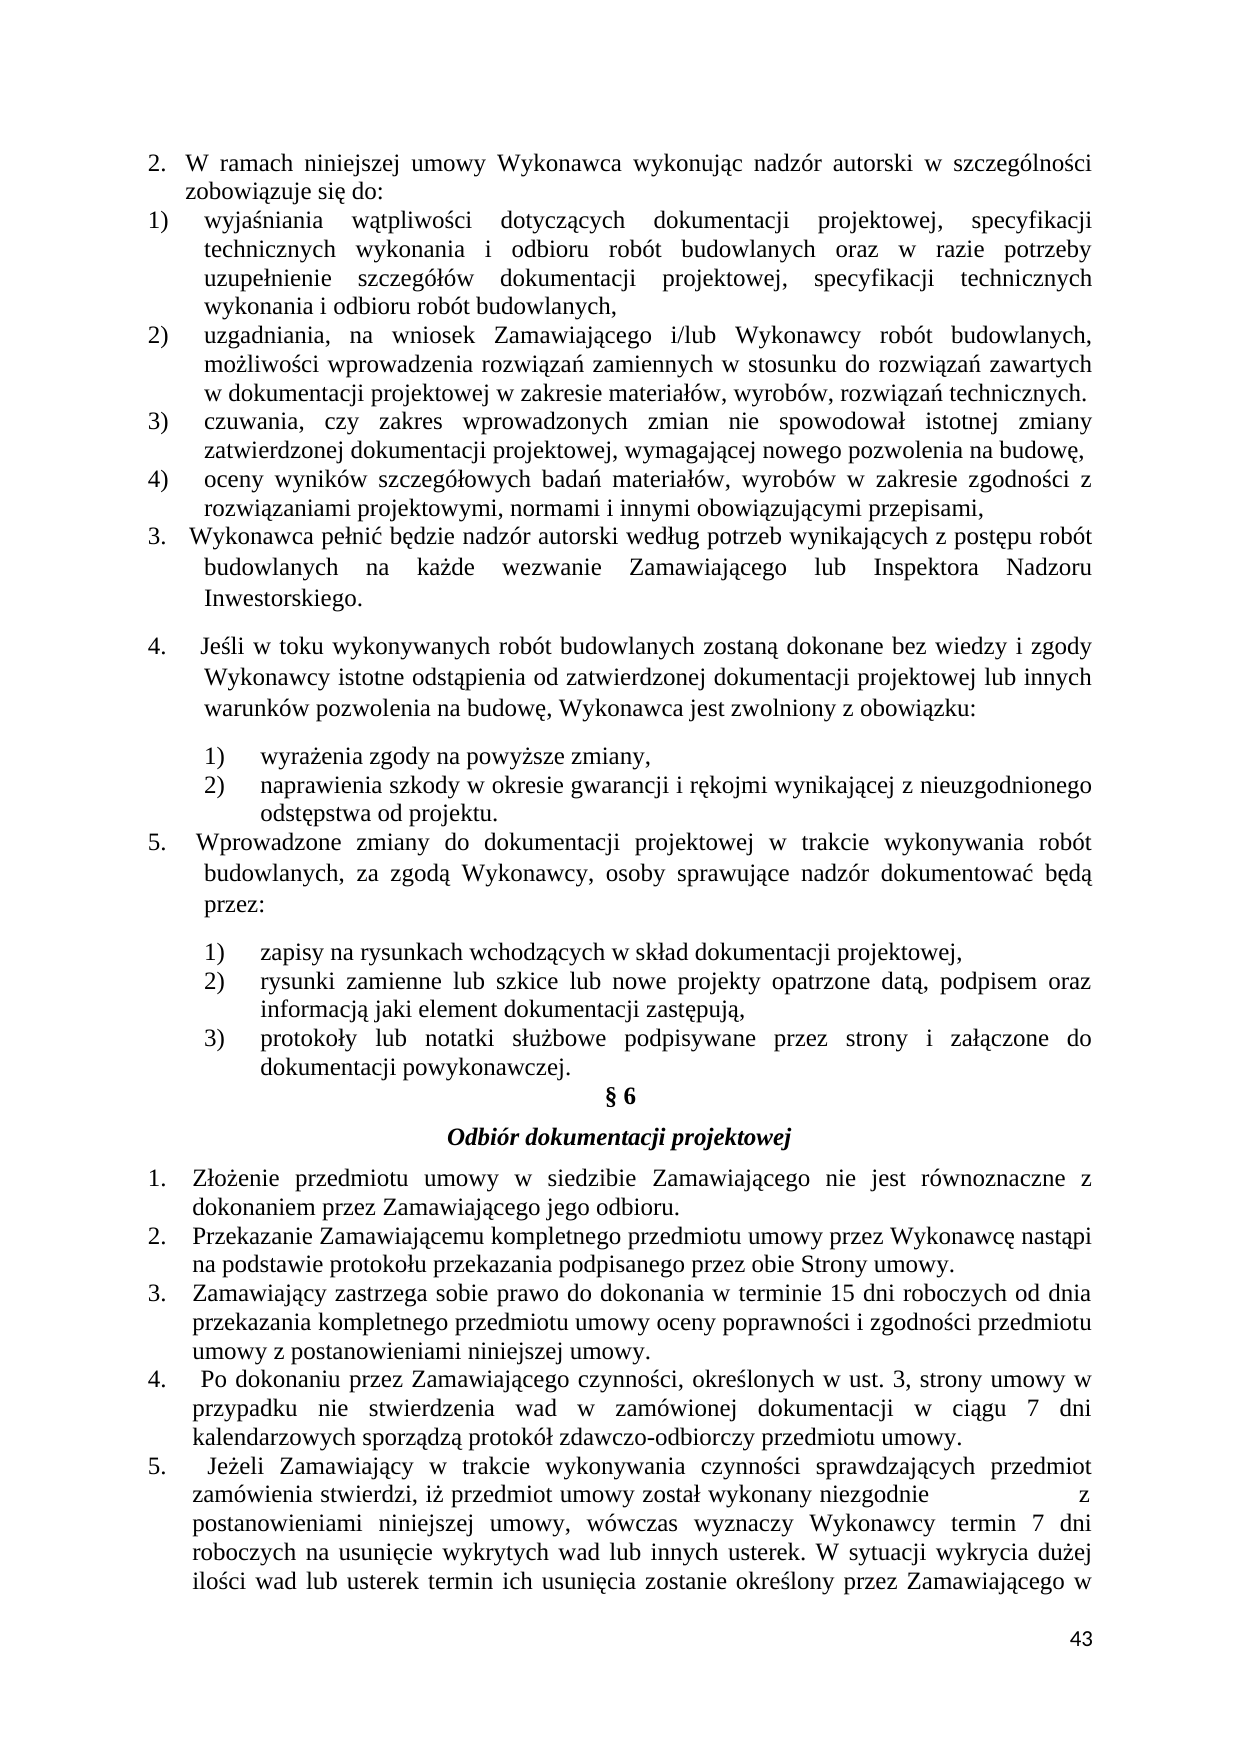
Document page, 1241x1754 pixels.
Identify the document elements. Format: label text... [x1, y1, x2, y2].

list wyjaśniania wątpliwości dotyczących dokumentacji projektowej, specyfikacji technicznych wykonania i odbioru robót budowlanych oraz w razie potrzeby uzupełnienie szczegółów dokumentacji projektowej, specyfikacji technicznych wykonania i odbioru robót budowlanych, [148, 205, 1093, 320]
list Złożenie przedmiotu umowy w siedzibie Zamawiającego nie jest równoznaczne z dokonaniem przez Zamawiającego jego odbioru. [148, 1163, 1093, 1221]
text Odbiór dokumentacji projektowej [148, 1122, 1093, 1151]
list czuwania, czy zakres wprowadzonych zmian nie spowodował istotnej zmiany zatwierdzonej dokumentacji projektowej, wymagającej nowego pozwolenia na budowę, [148, 406, 1093, 464]
list protokoły lub notatki służbowe podpisywane przez strony i załączone do dokumentacji powykonawczej. [204, 1023, 1093, 1081]
text 3. Wykonawca pełnić będzie nadzór autorski według potrzeb wynikających z postępu robót budowlanych na każde wezwanie Zamawiającego lub Inspektora Nadzoru Inwestorskiego. [148, 521, 1093, 612]
list oceny wyników szczegółowych badań materiałów, wyrobów w zakresie zgodności z rozwiązaniami projektowymi, normami i innymi obowiązującymi przepisami, [148, 464, 1093, 521]
list Przekazanie Zamawiającemu kompletnego przedmiotu umowy przez Wykonawcę nastąpi na podstawie protokołu przekazania podpisanego przez obie Strony umowy. [148, 1221, 1093, 1278]
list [148, 1451, 1093, 1594]
list naprawienia szkody w okresie gwarancji i rękojmi wynikającej z nieuzgodnionego odstępstwa od projektu. [204, 770, 1093, 827]
list W ramach niniejszej umowy Wykonawca wykonując nadzór autorski w szczególności zobowiązuje się do: [148, 148, 1093, 205]
list Po dokonaniu przez Zamawiającego czynności, określonych w ust. 3, strony umowy w przypadku nie stwierdzenia wad w zamówionej dokumentacji w ciągu 7 dni kalendarzowych sporządzą protokół zdawczo-odbiorczy przedmiotu umowy. [148, 1364, 1093, 1451]
text § 6 [148, 1081, 1093, 1109]
text 5. Wprowadzone zmiany do dokumentacji projektowej w trakcie wykonywania robót budowlanych, za zgodą Wykonawcy, osoby sprawujące nadzór dokumentować będą przez: [148, 827, 1093, 918]
list Zamawiający zastrzega sobie prawo do dokonania w terminie 15 dni roboczych od dnia przekazania kompletnego przedmiotu umowy oceny poprawności i zgodności przedmiotu umowy z postanowieniami niniejszej umowy. [148, 1278, 1093, 1364]
list rysunki zamienne lub szkice lub nowe projekty opatrzone datą, podpisem oraz informacją jaki element dokumentacji zastępują, [204, 966, 1093, 1023]
list zapisy na rysunkach wchodzących w skład dokumentacji projektowej, [204, 937, 1093, 966]
text 4. Jeśli w toku wykonywanych robót budowlanych zostaną dokonane bez wiedzy i zgody Wykonawcy istotne odstąpienia od zatwierdzonej dokumentacji projektowej lub innych warunków pozwolenia na budowę, Wykonawca jest zwolniony z obowiązku: [148, 631, 1093, 722]
list uzgadniania, na wniosek Zamawiającego i/lub Wykonawcy robót budowlanych, możliwości wprowadzenia rozwiązań zamiennych w stosunku do rozwiązań zawartych w dokumentacji projektowej w zakresie materiałów, wyrobów, rozwiązań technicznych. [148, 320, 1093, 406]
list wyrażenia zgody na powyższe zmiany, [204, 741, 1093, 770]
